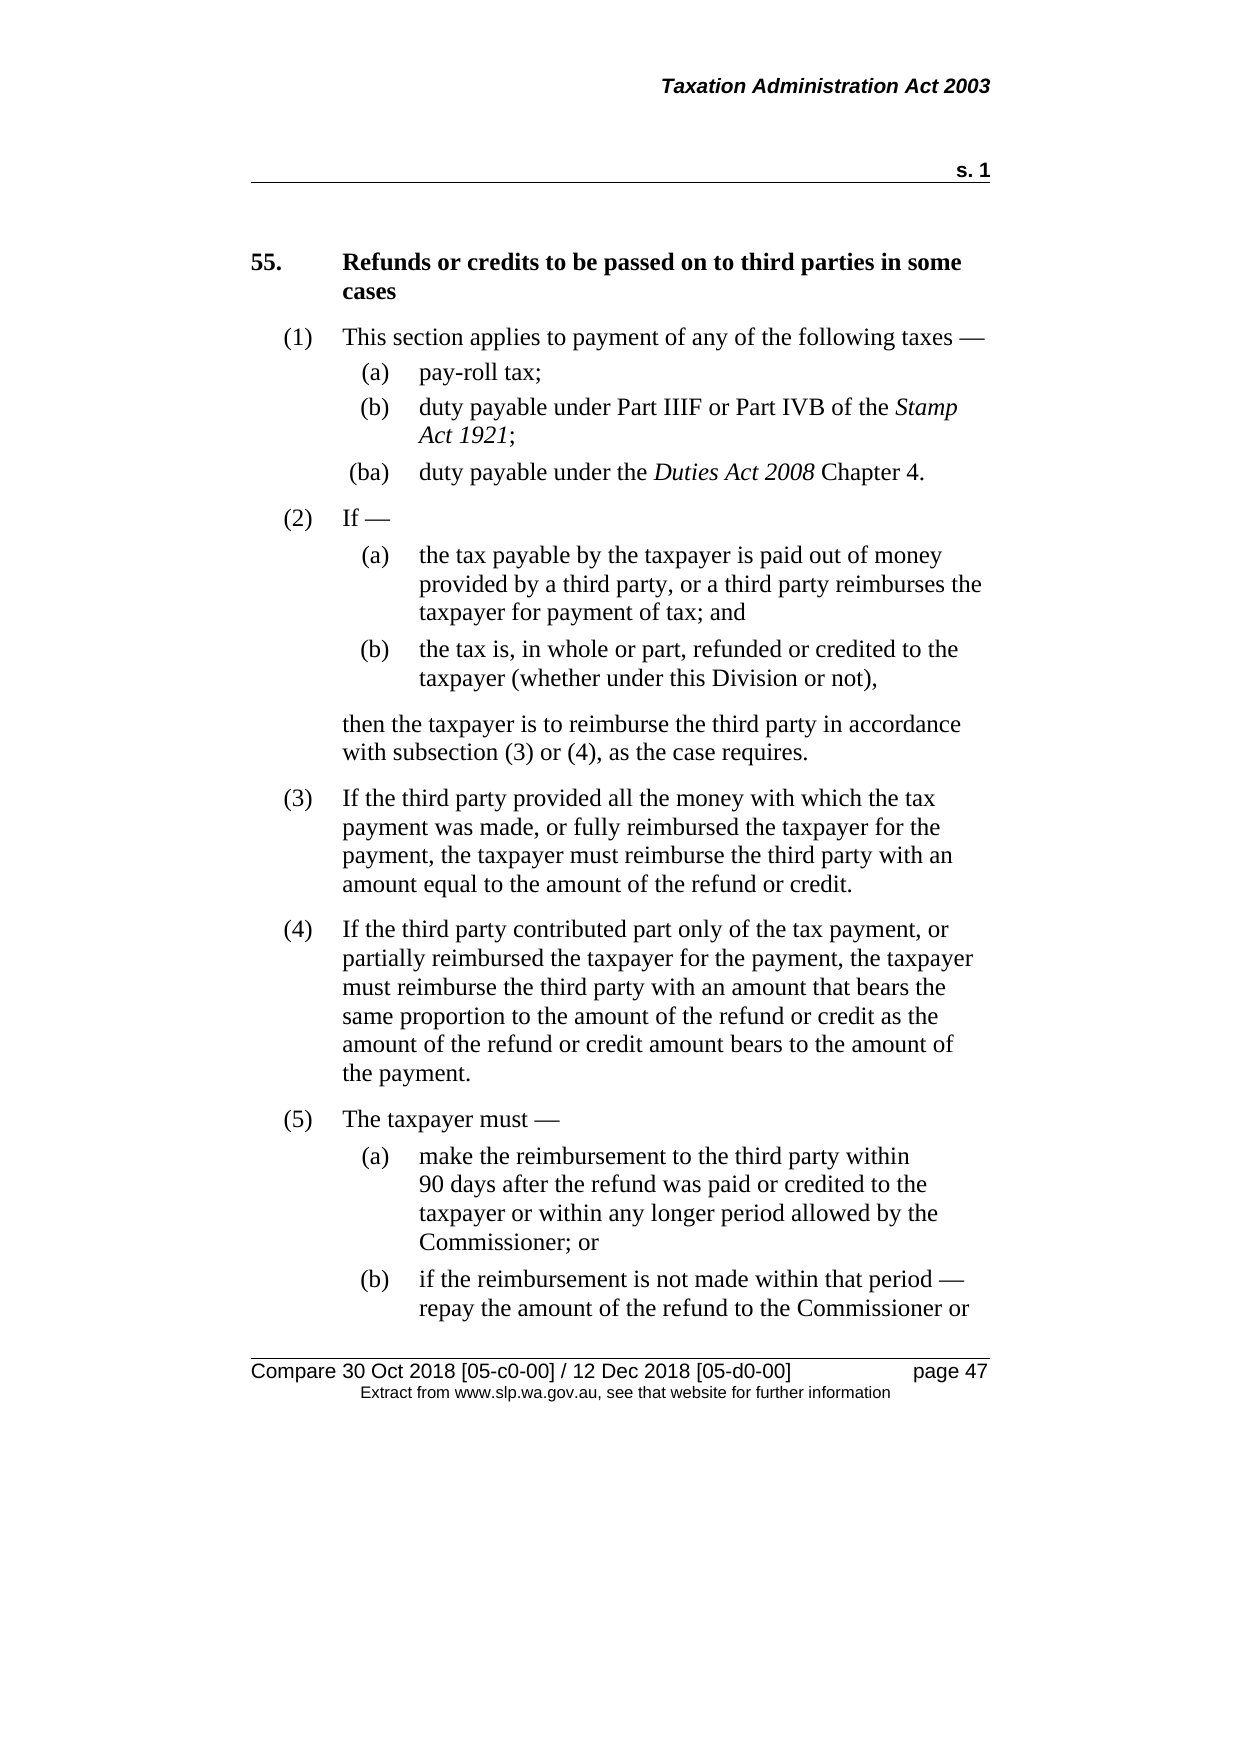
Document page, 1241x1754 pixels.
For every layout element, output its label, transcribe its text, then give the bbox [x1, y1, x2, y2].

text (a) pay-roll tax; [251, 357, 990, 385]
text (ba) duty payable under the Duties Act 2008 Chapter 4. [251, 457, 990, 486]
text (b) duty payable under Part IIIF or Part IVB of the Stamp Act 1921; [251, 392, 990, 449]
text (5) The taxpayer must — [251, 1104, 990, 1132]
text (a) the tax payable by the taxpayer is paid out of money provided by a third party, or a third party reimburses the taxpayer for payment of tax; and [251, 540, 990, 626]
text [251, 1264, 990, 1322]
text then the taxpayer is to reimburse the third party in accordance with subsection (3) or (4), as the case requires. [251, 709, 990, 766]
text (b) the tax is, in whole or part, refunded or credited to the taxpayer (whether under this Division or not), [251, 634, 990, 692]
text (1) This section applies to payment of any of the following taxes — [251, 322, 990, 350]
subtitle 55. Refunds or credits to be passed on to third parties in some cases [251, 247, 990, 305]
text (3) If the third party provided all the money with which the tax payment was made, or fully reimbursed the taxpayer for the payment, the taxpayer must reimburse the third party with an amount equal to the amount of the refund or credit. [251, 783, 990, 898]
text (4) If the third party contributed part only of the tax payment, or partially reimbursed the taxpayer for the payment, the taxpayer must reimburse the third party with an amount that bears the same proportion to the amount of the refund or credit as the amount of the refund or credit amount bears to the amount of the payment. [251, 914, 990, 1087]
text (2) If — [251, 503, 990, 532]
text (a) make the reimbursement to the third party within 90 days after the refund was paid or credited to the taxpayer or within any longer period allowed by the Commissioner; or [251, 1141, 990, 1256]
